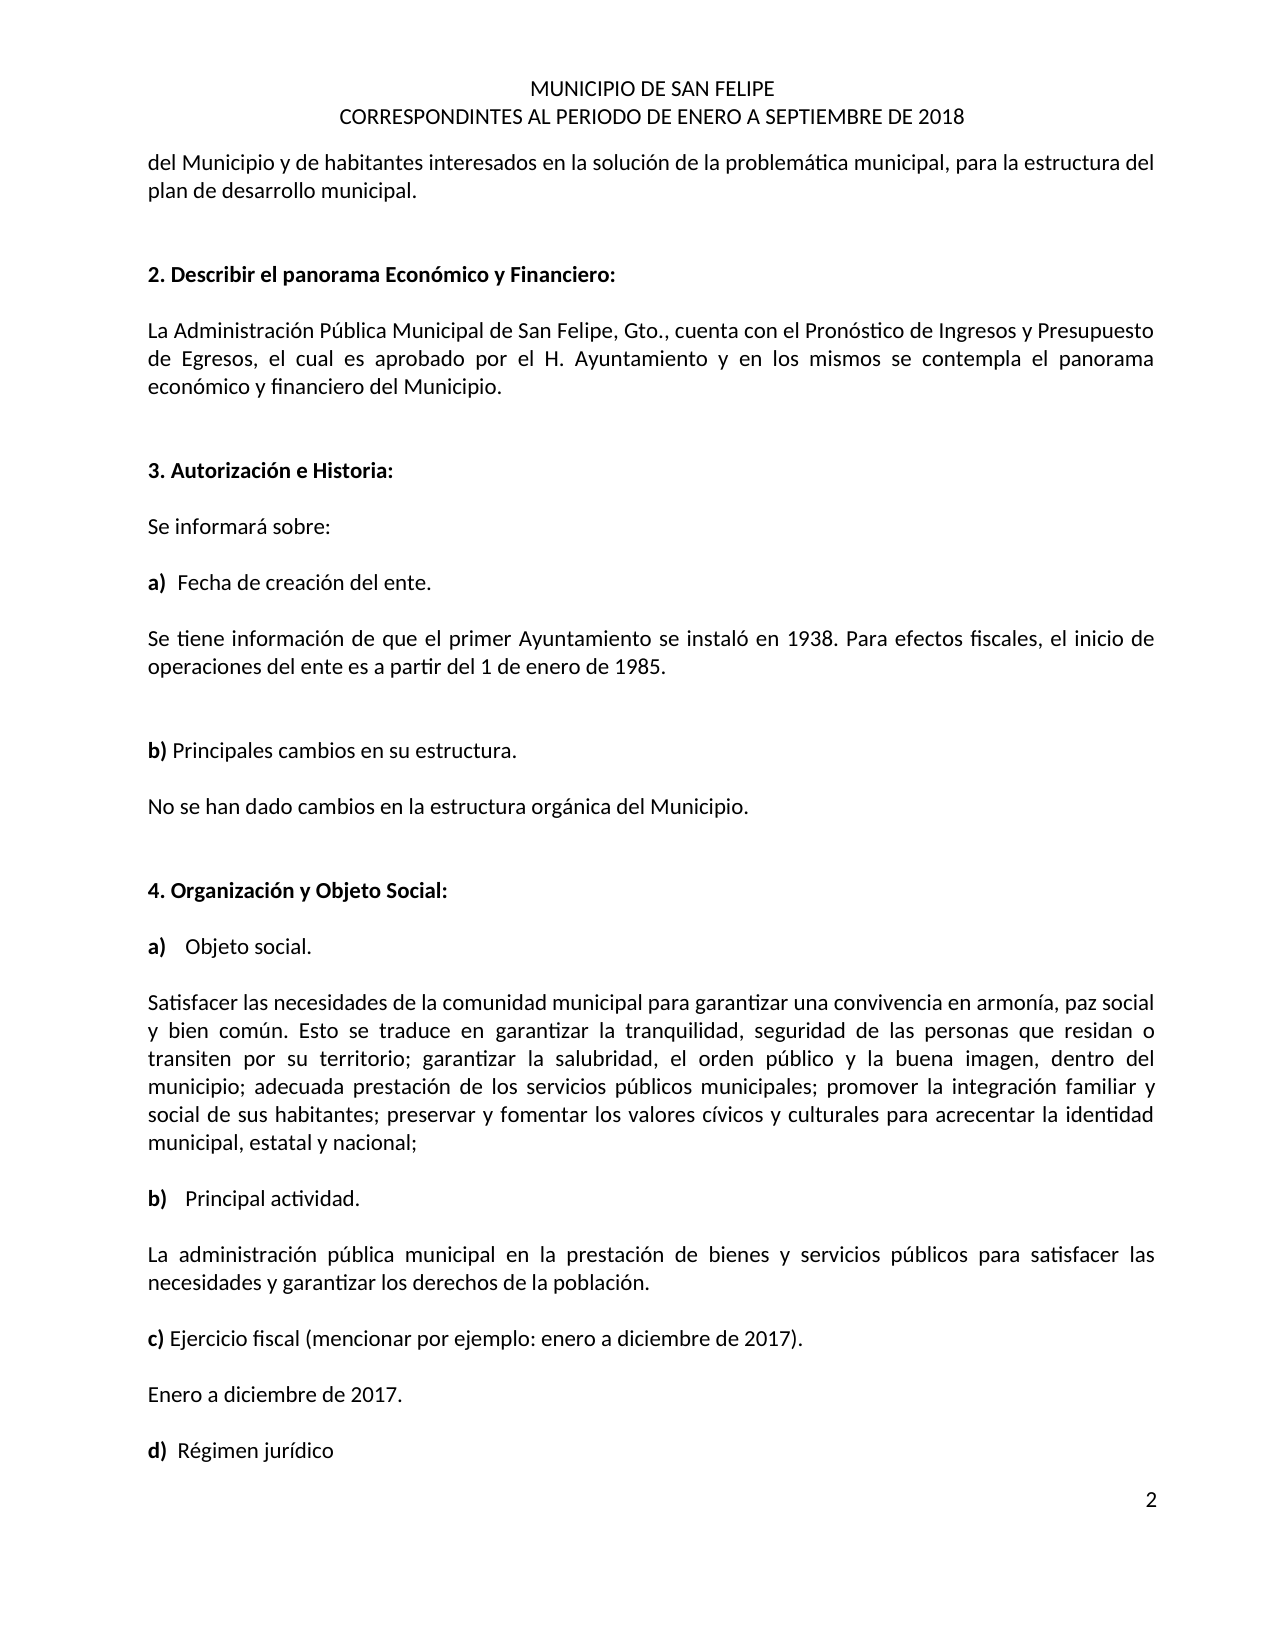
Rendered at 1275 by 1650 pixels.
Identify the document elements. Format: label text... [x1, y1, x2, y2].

text 3. Autorización e Historia: [148, 456, 1157, 484]
text 4. Organización y Objeto Social: [148, 876, 1157, 904]
text La Administración Pública Municipal de San Felipe, Gto., cuenta con el Pronóstico de Ingresos y Presupuesto de Egresos, el cual es aprobado por el H. Ayuntamiento y en los mismos se contempla el panorama económico y financiero del Municipio. [148, 316, 1157, 400]
list Fecha de creación del ente. [148, 568, 1157, 596]
text No se han dado cambios en la estructura orgánica del Municipio. [148, 792, 1157, 820]
text Se informará sobre: [148, 512, 1157, 540]
text c) Ejercicio fiscal (mencionar por ejemplo: enero a diciembre de 2017). [148, 1324, 1157, 1353]
list Principal actividad. [148, 1184, 1157, 1212]
text 2. Describir el panorama Económico y Financiero: [148, 260, 1157, 288]
text Se tiene información de que el primer Ayuntamiento se instaló en 1938. Para efectos fiscales, el inicio de operaciones del ente es a partir del 1 de enero de 1985. [148, 624, 1157, 680]
list Régimen jurídico [148, 1437, 1157, 1465]
list Objeto social. [148, 932, 1157, 960]
text Satisfacer las necesidades de la comunidad municipal para garantizar una convivencia en armonía, paz social y bien común. Esto se traduce en garantizar la tranquilidad, seguridad de las personas que residan o transiten por su territorio; garantizar la salubridad, el orden público y la buena imagen, dentro del municipio; adecuada prestación de los servicios públicos municipales; promover la integración familiar y social de sus habitantes; preservar y fomentar los valores cívicos y culturales para acrecentar la identidad municipal, estatal y nacional; [148, 988, 1157, 1156]
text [148, 148, 1157, 204]
text b) Principales cambios en su estructura. [148, 736, 1157, 764]
text La administración pública municipal en la prestación de bienes y servicios públicos para satisfacer las necesidades y garantizar los derechos de la población. [148, 1241, 1157, 1297]
text Enero a diciembre de 2017. [148, 1381, 1157, 1409]
